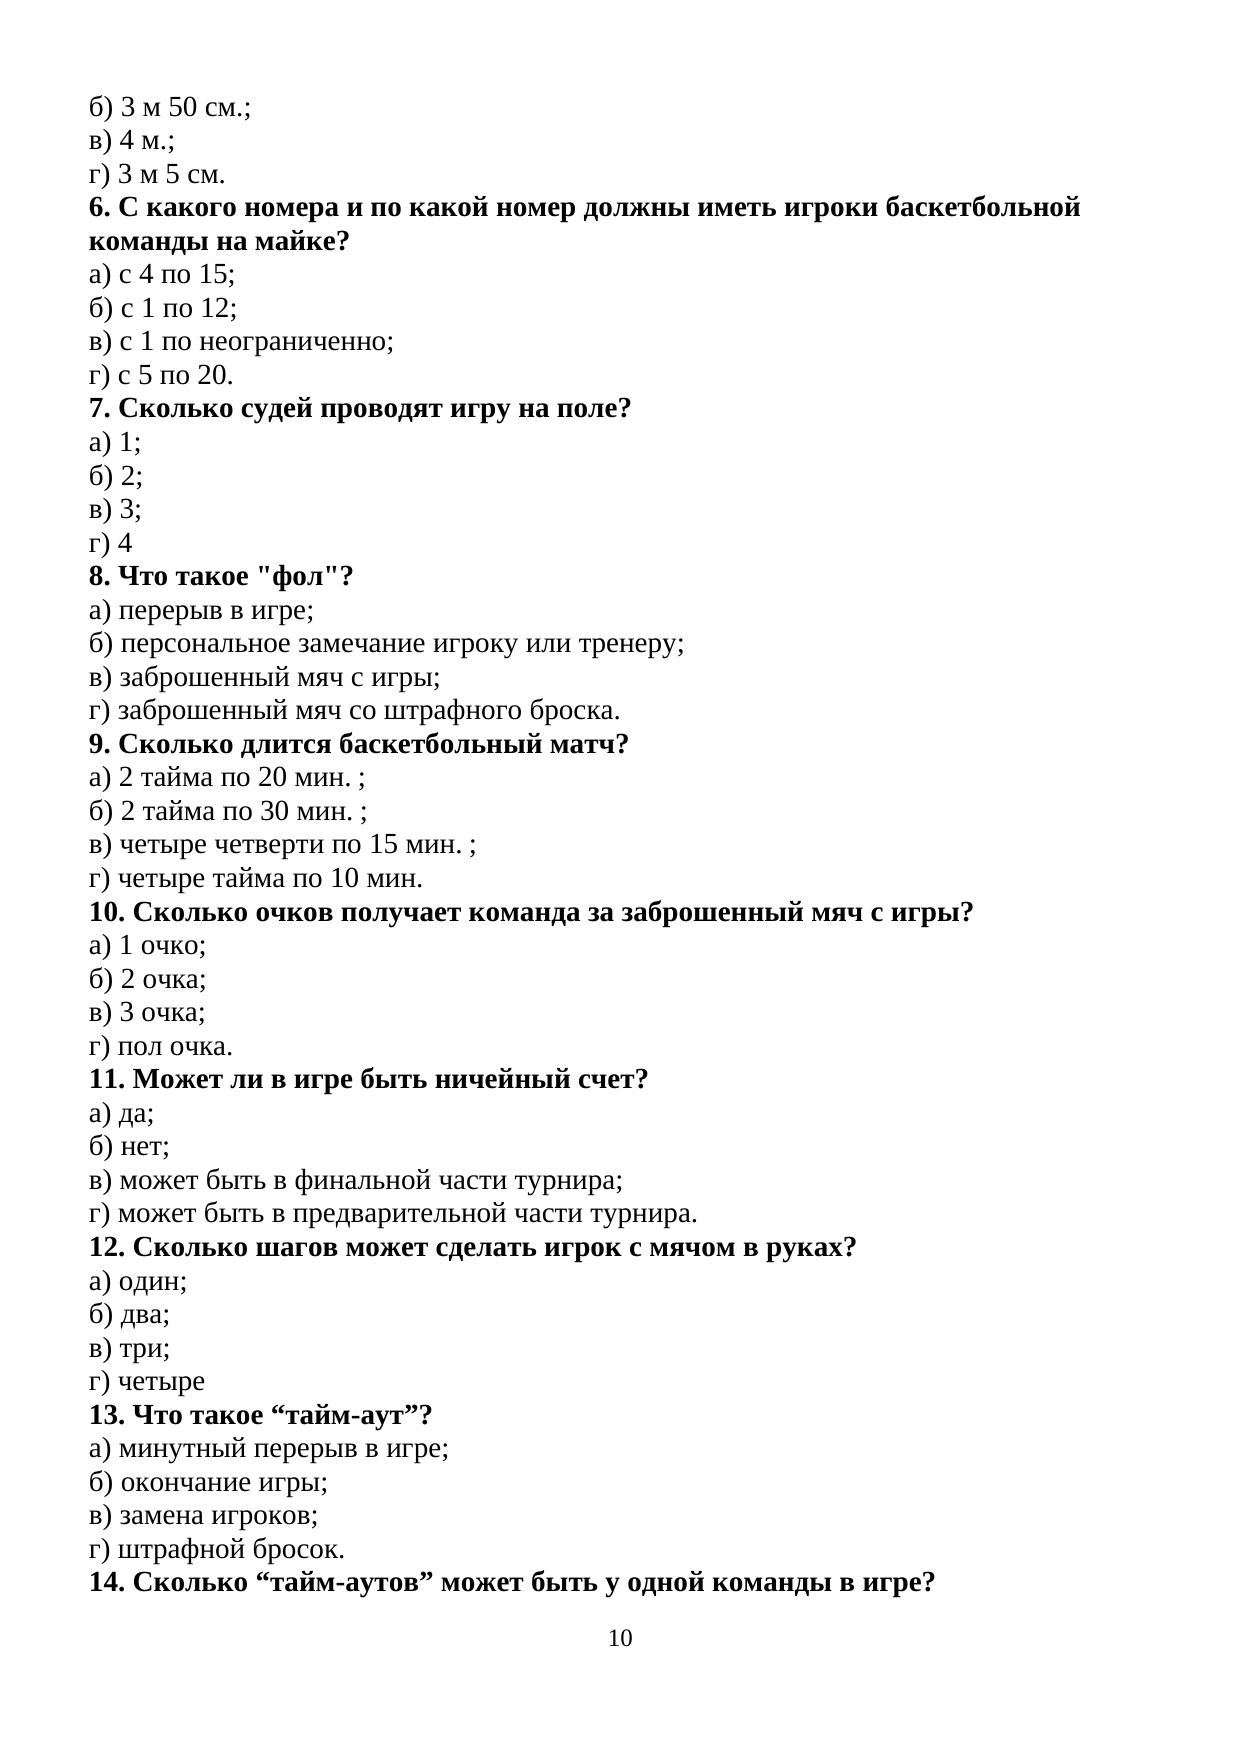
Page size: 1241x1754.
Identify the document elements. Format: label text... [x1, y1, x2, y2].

text г) четыре тайма по 10 мин. [89, 860, 1152, 894]
text г) 4 [89, 525, 1152, 558]
text а) 1; [89, 424, 1152, 458]
text а) с 4 по 15; [89, 256, 1152, 290]
text в) три; [89, 1330, 1152, 1363]
text а) 2 тайма по 20 мин. ; [89, 759, 1152, 793]
text г) заброшенный мяч со штрафного броска. [89, 692, 1152, 726]
text а) один; [89, 1263, 1152, 1296]
text б) окончание игры; [89, 1464, 1152, 1497]
text а) перерыв в игре; [89, 592, 1152, 625]
text а) минутный перерыв в игре; [89, 1430, 1152, 1464]
text г) 3 м 5 см. [89, 156, 1152, 189]
text 6. С какого номера и по какой номер должны иметь игроки баскетбольной команды на майке? [89, 189, 1152, 256]
text б) 3 м 50 см.; [89, 89, 1152, 122]
text в) 3 очка; [89, 994, 1152, 1028]
text 9. Сколько длится баскетбольный матч? [89, 726, 1152, 759]
text в) заброшенный мяч с игры; [89, 659, 1152, 692]
text 8. Что такое "фол"? [89, 558, 1152, 592]
text б) персональное замечание игроку или тренеру; [89, 625, 1152, 659]
text г) может быть в предварительной части турнира. [89, 1196, 1152, 1229]
text б) два; [89, 1296, 1152, 1330]
text 13. Что такое “тайм-аут”? [89, 1397, 1152, 1430]
text б) 2 тайма по 30 мин. ; [89, 793, 1152, 827]
text 7. Сколько судей проводят игру на поле? [89, 391, 1152, 424]
text г) четыре [89, 1363, 1152, 1397]
text б) с 1 по 12; [89, 290, 1152, 323]
text в) четыре четверти по 15 мин. ; [89, 827, 1152, 860]
text в) может быть в финальной части турнира; [89, 1162, 1152, 1196]
text в) 4 м.; [89, 122, 1152, 156]
text в) с 1 по неограниченно; [89, 323, 1152, 357]
text г) штрафной бросок. [89, 1531, 1152, 1564]
text а) да; [89, 1095, 1152, 1128]
text в) 3; [89, 491, 1152, 525]
text в) замена игроков; [89, 1497, 1152, 1531]
text а) 1 очко; [89, 927, 1152, 961]
text г) с 5 по 20. [89, 357, 1152, 391]
text 10. Сколько очков получает команда за заброшенный мяч с игры? [89, 894, 1152, 927]
text б) нет; [89, 1128, 1152, 1162]
text б) 2 очка; [89, 961, 1152, 994]
text 11. Может ли в игре быть ничейный счет? [89, 1061, 1152, 1095]
text 14. Сколько “тайм-аутов” может быть у одной команды в игре? [89, 1564, 1152, 1598]
text 12. Сколько шагов может сделать игрок с мячом в руках? [89, 1229, 1152, 1263]
text г) пол очка. [89, 1028, 1152, 1061]
text б) 2; [89, 458, 1152, 491]
